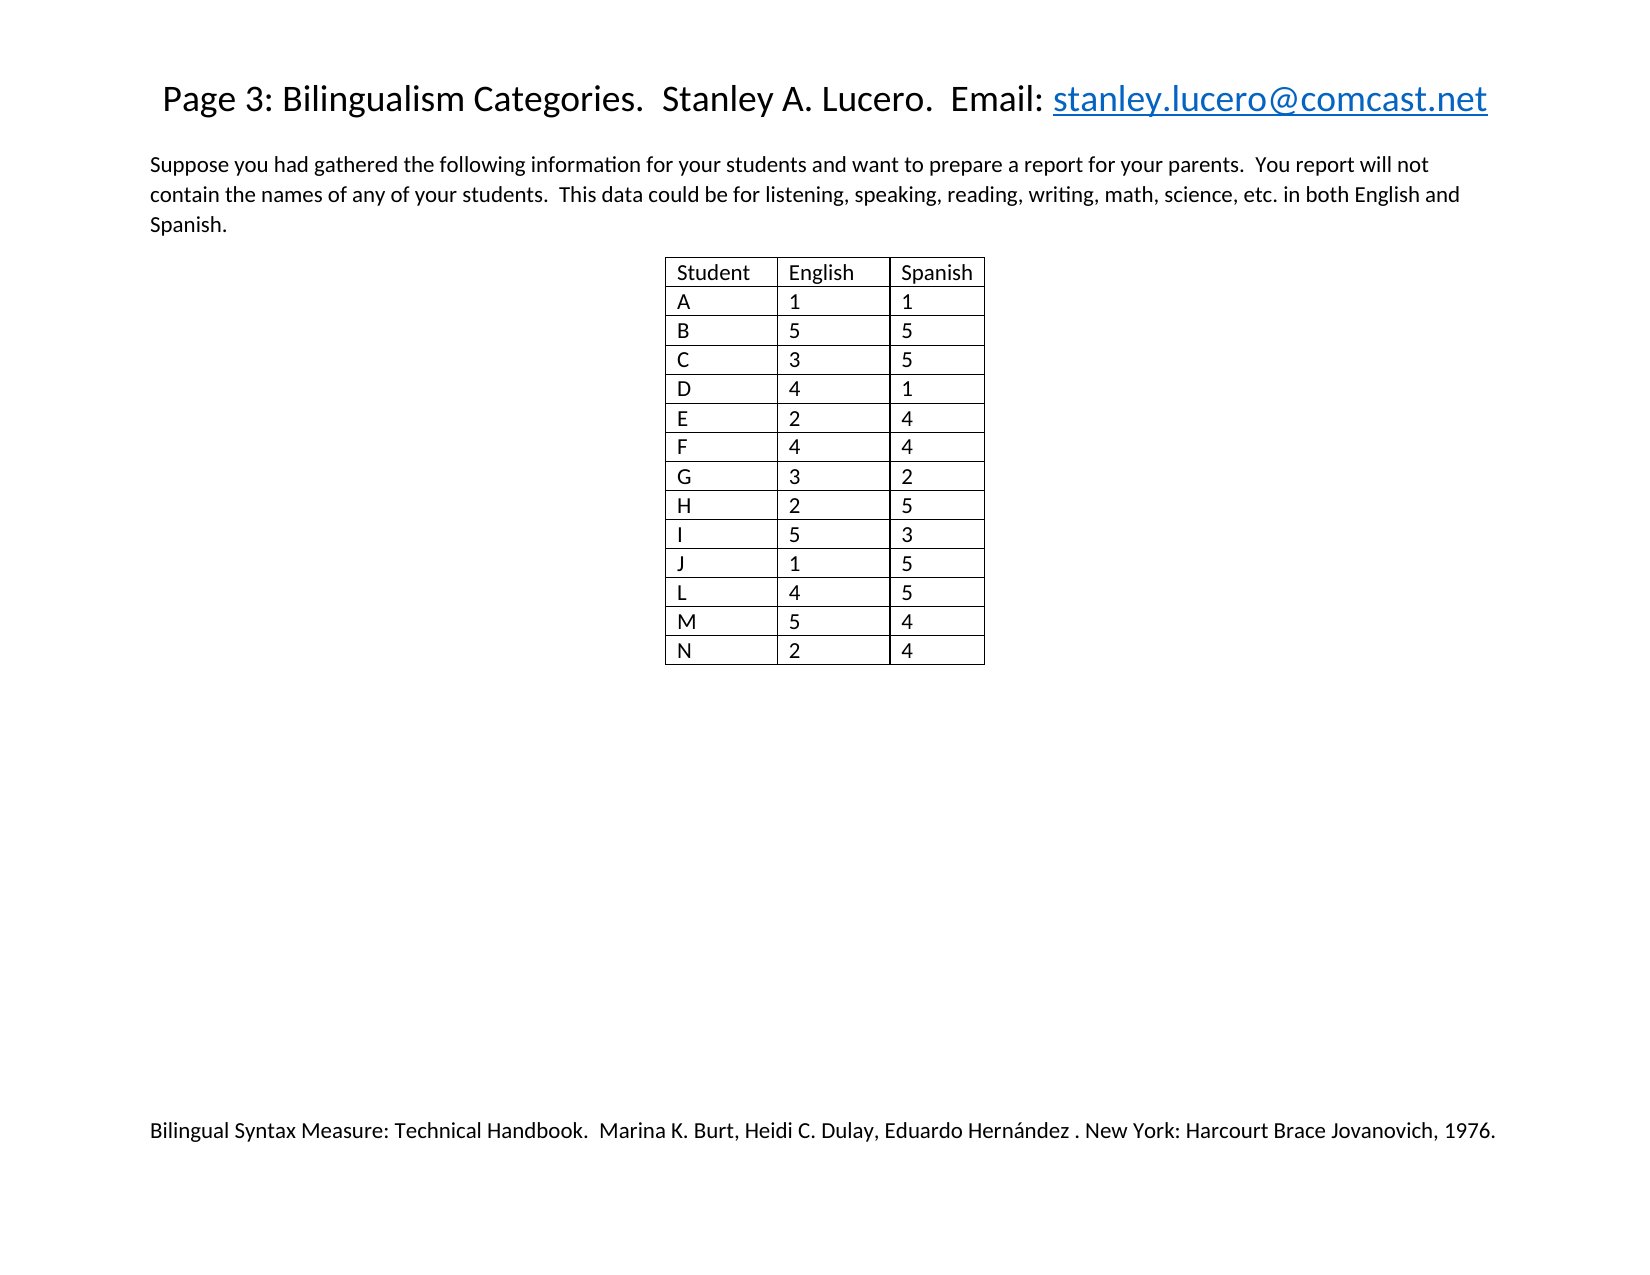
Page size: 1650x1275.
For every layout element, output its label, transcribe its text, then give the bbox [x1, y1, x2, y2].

table_cell F [666, 433, 777, 461]
table_header English [778, 258, 889, 286]
table_header Student [666, 258, 777, 286]
table_cell 5 [891, 491, 984, 519]
table_cell 1 [778, 287, 889, 315]
table_cell 4 [778, 578, 889, 606]
text Suppose you had gathered the following information for your students and want to prepare a report for your parents. You report will not contain the names of any of your students. This data could be for listening, speaking, reading, writing, math, science, etc. in both English and Spanish. [150, 150, 1500, 238]
table_cell 5 [891, 346, 984, 373]
table_cell 5 [778, 316, 889, 344]
table_cell 2 [778, 636, 889, 664]
table_cell 4 [778, 375, 889, 403]
table_cell 5 [891, 578, 984, 606]
table_cell 3 [778, 462, 889, 490]
table_cell 5 [891, 549, 984, 577]
table_cell L [666, 578, 777, 606]
table_cell I [666, 520, 777, 548]
table_cell 5 [778, 607, 889, 635]
table_header Spanish [891, 258, 984, 286]
table_cell G [666, 462, 777, 490]
table_cell 1 [778, 549, 889, 577]
table_cell 5 [891, 316, 984, 344]
table_cell N [666, 636, 777, 664]
table_cell 4 [891, 404, 984, 432]
table_cell J [666, 549, 777, 577]
table_cell D [666, 375, 777, 403]
table_cell 5 [778, 520, 889, 548]
table_cell B [666, 316, 777, 344]
table_cell 3 [891, 520, 984, 548]
table_cell 3 [778, 346, 889, 373]
table_cell M [666, 607, 777, 635]
table_cell E [666, 404, 777, 432]
table_cell 2 [891, 462, 984, 490]
table_cell 2 [778, 491, 889, 519]
table_cell 4 [891, 607, 984, 635]
table_cell 1 [891, 375, 984, 403]
table_cell H [666, 491, 777, 519]
table_cell 1 [891, 287, 984, 315]
table_cell 2 [778, 404, 889, 432]
table_cell 4 [778, 433, 889, 461]
table_cell C [666, 346, 777, 373]
table_cell 4 [891, 433, 984, 461]
table_cell 4 [891, 636, 984, 664]
table_cell A [666, 287, 777, 315]
